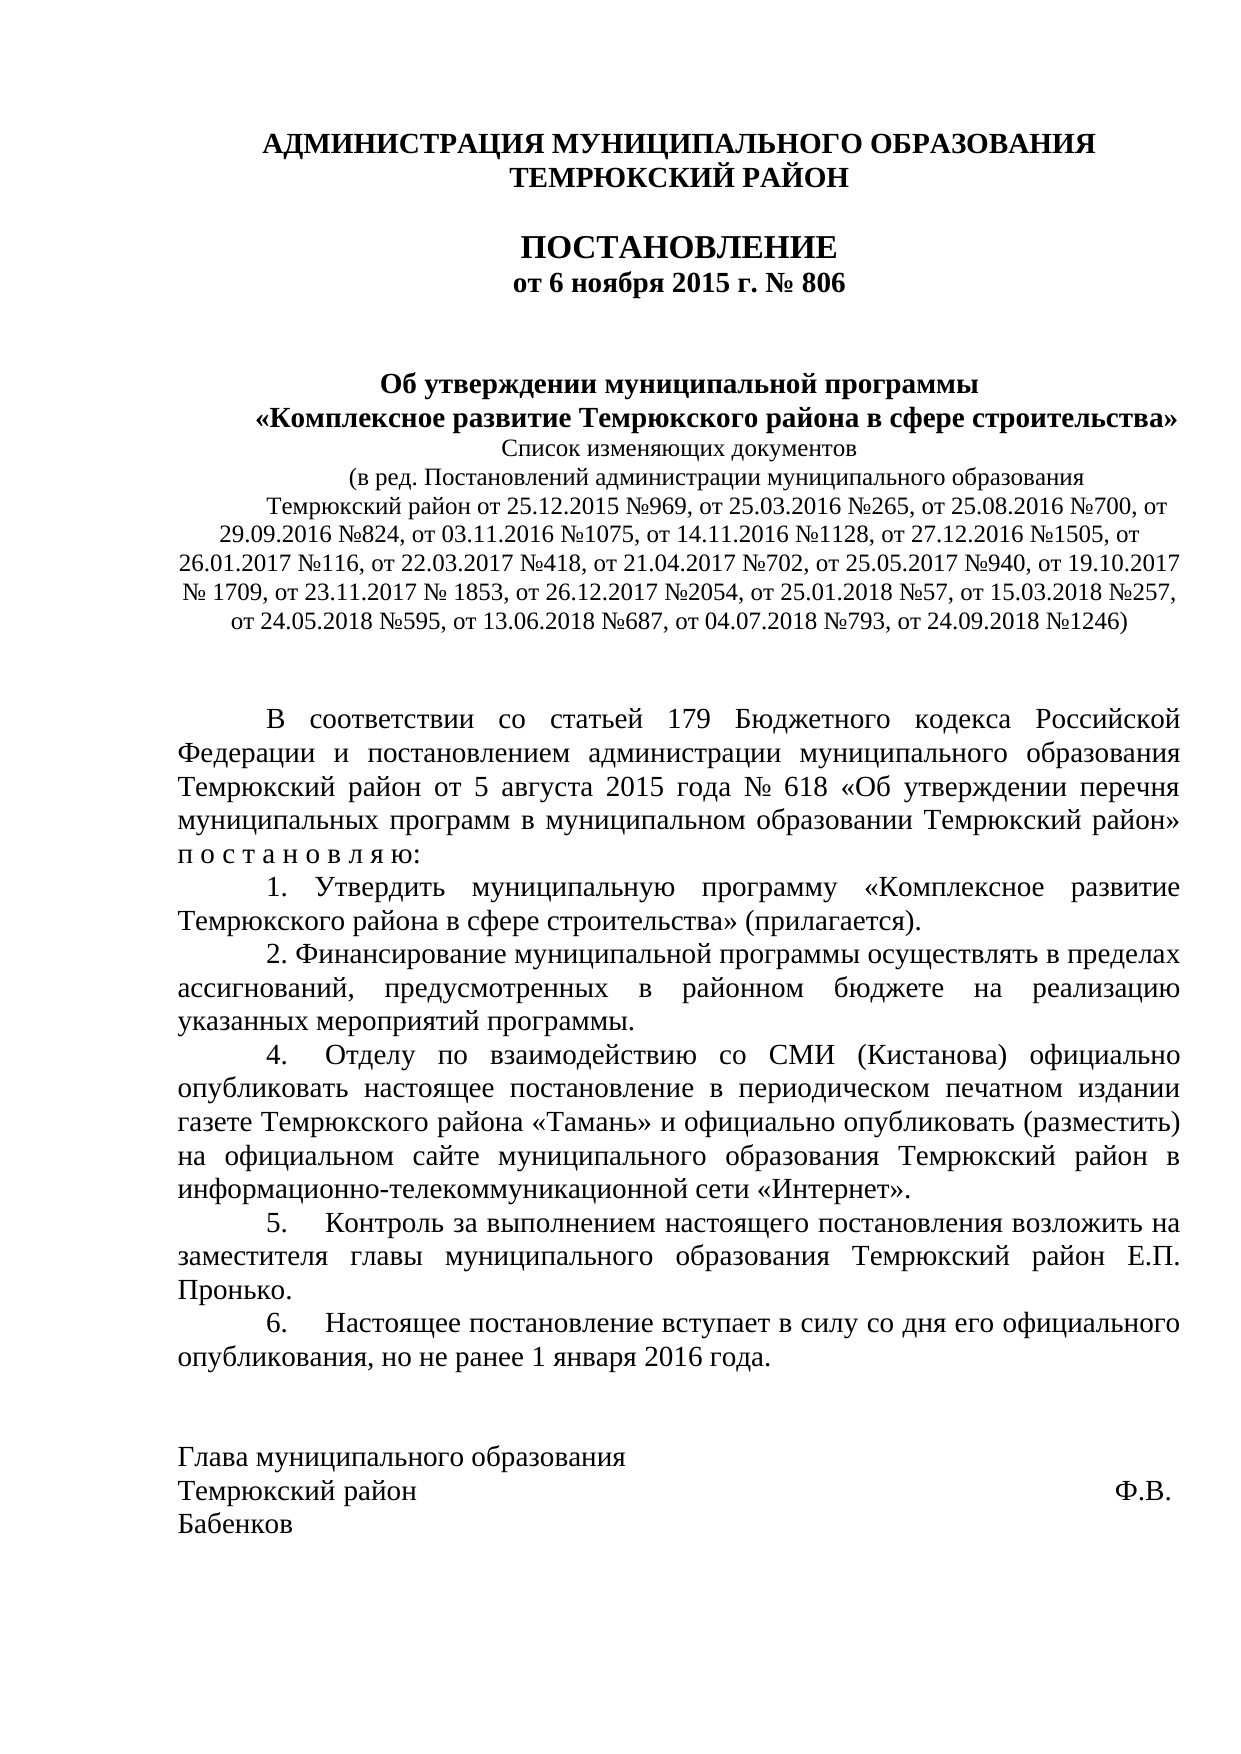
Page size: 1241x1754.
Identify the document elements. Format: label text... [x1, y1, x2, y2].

list Отделу по взаимодействию со СМИ (Кистанова) официально опубликовать настоящее постановление в периодическом печатном издании газете Темрюкского района «Тамань» и официально опубликовать (разместить) на официальном сайте муниципального образования Темрюкский район в информационно-телекоммуникационной сети «Интернет». [177, 1037, 1181, 1205]
text Темрюкский район Ф.В. Бабенков [177, 1473, 1181, 1540]
text 1. Утвердить муниципальную программу «Комплексное развитие Темрюкского района в сфере строительства» (прилагается). [177, 869, 1181, 936]
text «Комплексное развитие Темрюкского района в сфере строительства» Список изменяющих документов [177, 400, 1181, 462]
text ТЕМРЮКСКИЙ РАЙОН [177, 160, 1181, 194]
text Об утверждении муниципальной программы [177, 366, 1181, 400]
text Темрюкский район от 25.12.2015 №969, от 25.03.2016 №265, от 25.08.2016 №700, от 29.09.2016 №824, от 03.11.2016 №1075, от 14.11.2016 №1128, от 27.12.2016 №1505, от 26.01.2017 №116, от 22.03.2017 №418, от 21.04.2017 №702, от 25.05.2017 №940, от 19.10.2017 № 1709, от 23.11.2017 № 1853, от 26.12.2017 №2054, от 25.01.2018 №57, от 15.03.2018 №257, от 24.05.2018 №595, от 13.06.2018 №687, от 04.07.2018 №793, от 24.09.2018 №1246) [177, 491, 1181, 634]
text от 6 ноября 2015 г. № 806 [177, 266, 1181, 299]
text В соответствии со статьей 179 Бюджетного кодекса Российской Федерации и постановлением администрации муниципального образования Темрюкский район от 5 августа 2015 года № 618 «Об утверждении перечня муниципальных программ в муниципальном образовании Темрюкский район» п о с т а н о в л я ю: [177, 702, 1181, 869]
text Глава муниципального образования [177, 1439, 1181, 1473]
list Настоящее постановление вступает в силу со дня его официального опубликования, но не ранее 1 января 2016 года. [177, 1305, 1181, 1372]
list Контроль за выполнением настоящего постановления возложить на заместителя главы муниципального образования Темрюкский район Е.П. Пронько. [177, 1205, 1181, 1305]
text 2. Финансирование муниципальной программы осуществлять в пределах ассигнований, предусмотренных в районном бюджете на реализацию указанных мероприятий программы. [177, 936, 1181, 1037]
text ПОСТАНОВЛЕНИЕ [177, 227, 1181, 266]
text АДМИНИСТРАЦИЯ МУНИЦИПАЛЬНОГО ОБРАЗОВАНИЯ [177, 127, 1181, 160]
text (в ред. Постановлений администрации муниципального образования [177, 462, 1181, 491]
